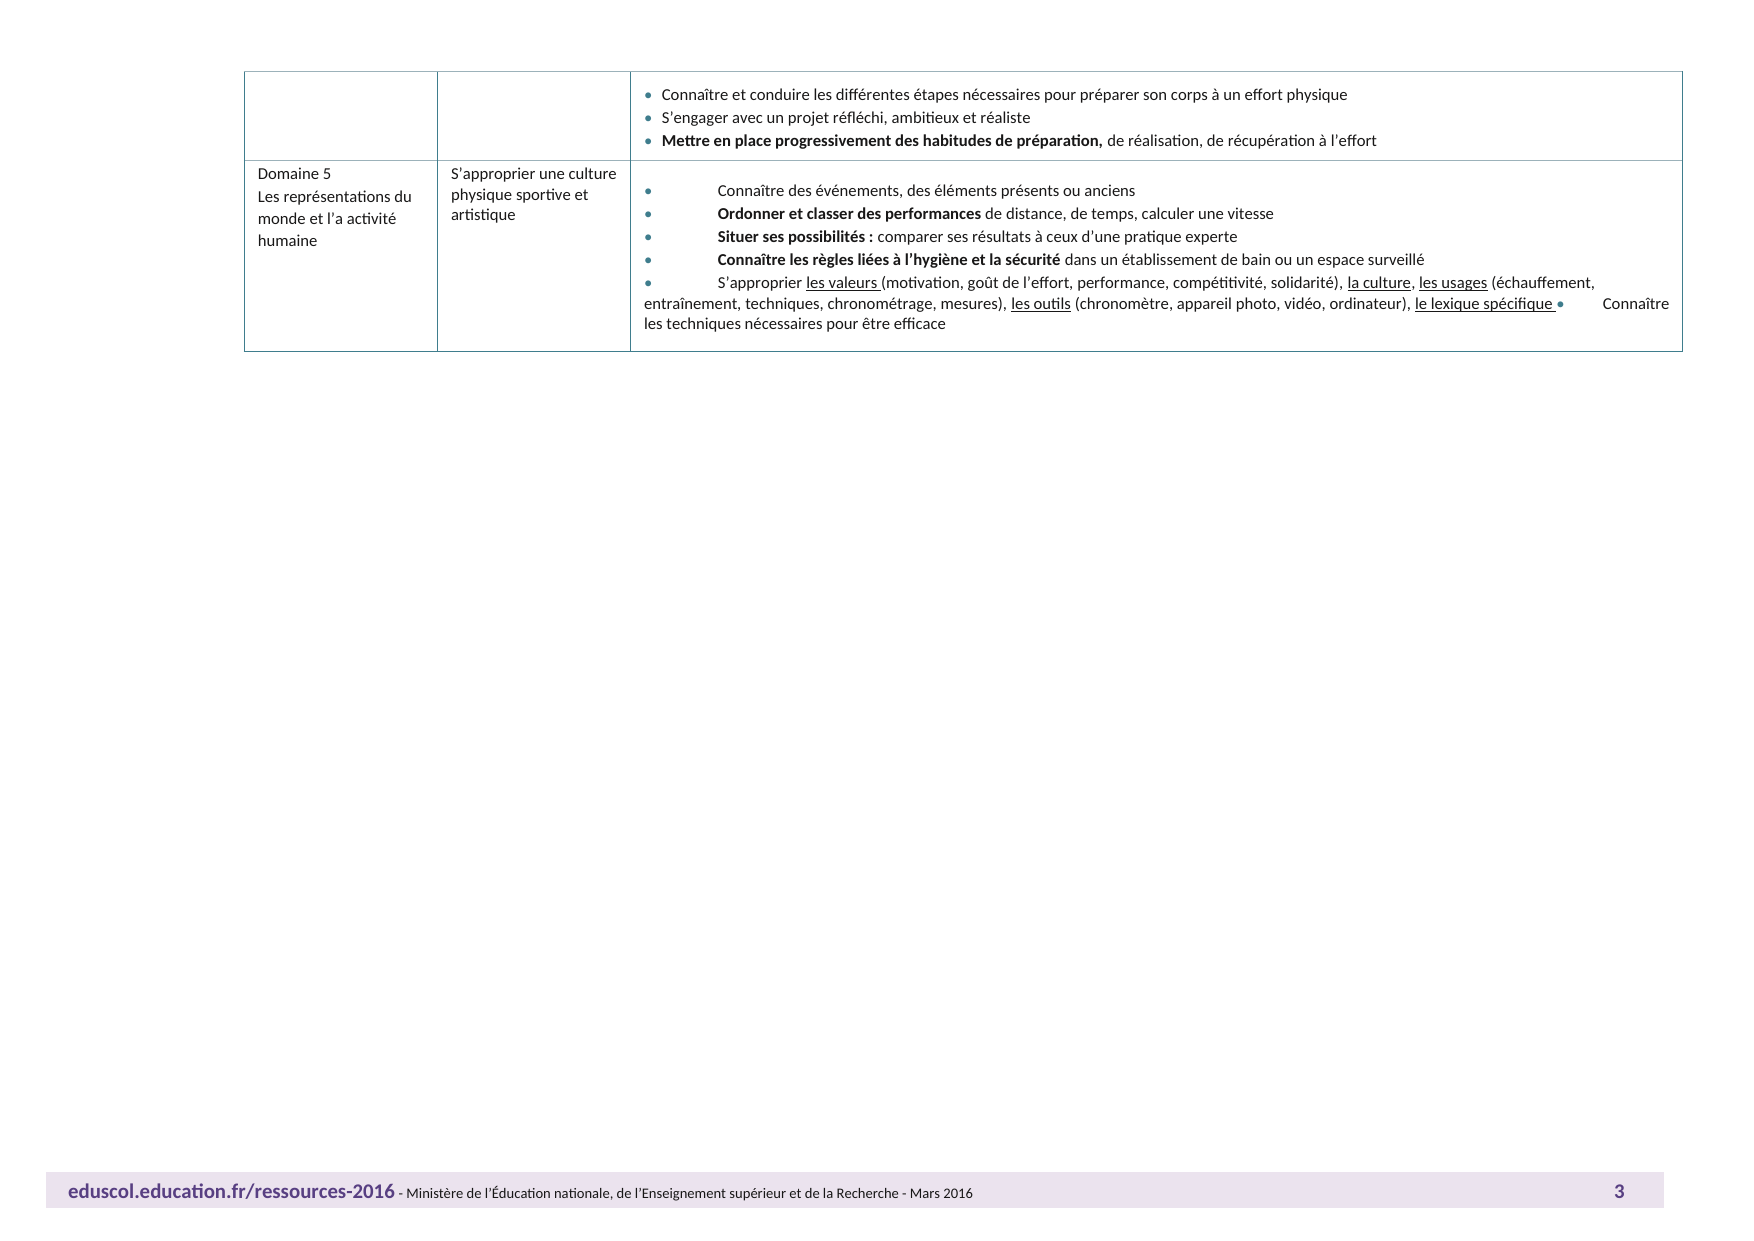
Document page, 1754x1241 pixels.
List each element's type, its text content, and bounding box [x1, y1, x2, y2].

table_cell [438, 72, 630, 160]
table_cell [631, 72, 1682, 160]
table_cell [245, 72, 437, 160]
table_cell S’approprier une culture physique sportive et artistique [438, 161, 630, 351]
table_cell Domaine 5 Les représentations du monde et l’a activité humaine [245, 161, 437, 351]
table_cell Connaître des événements, des éléments présents ou anciens Ordonner et classer des performances de distance, de temps, calculer une vitesse Situer ses possibilités : comparer ses résultats à ceux d’une pratique experte Connaître les règles liées à l’hygiène et la sécurité dans un établissement de bain ou un espace surveillé S’approprier les valeurs (motivation, goût de l’effort, performance, compétitivité, solidarité), la culture, les usages (échauffement, entraînement, techniques, chronométrage, mesures), les outils (chronomètre, appareil photo, vidéo, ordinateur), le lexique spécifique • Connaître les techniques nécessaires pour être efficace [631, 161, 1682, 351]
